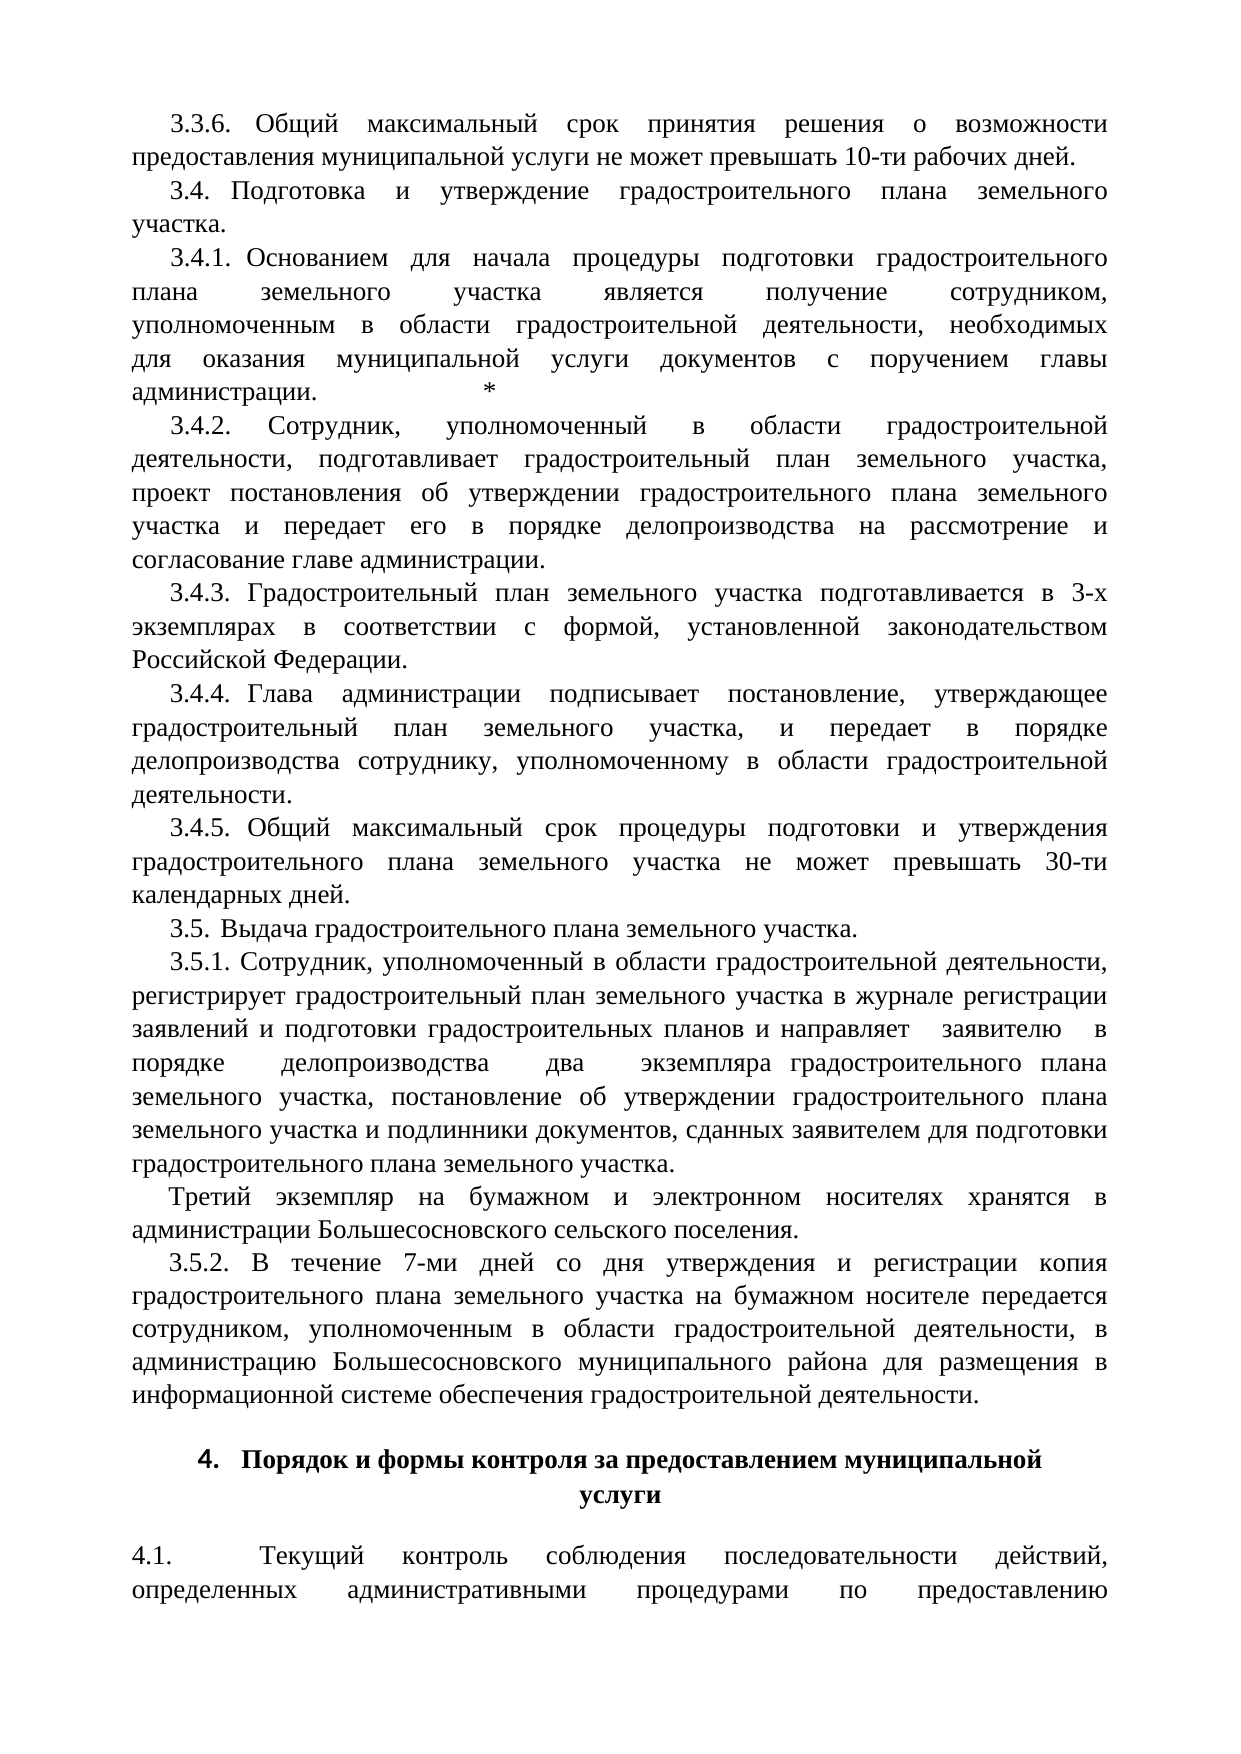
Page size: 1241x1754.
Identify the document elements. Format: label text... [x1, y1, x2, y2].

text 3.5.1. Сотрудник, уполномоченный в области градостроительной деятельности, регистрирует градостроительный план земельного участка в журнале регистрации заявлений и подготовки градостроительных планов и направляет заявителю в порядке делопроизводства два экземпляра градостроительного плана земельного участка, постановление об утверждении градостроительного плана земельного участка и подлинники документов, сданных заявителем для подготовки градостроительного плана земельного участка. [132, 944, 1109, 1179]
text Третий экземпляр на бумажном и электронном носителях хранятся в администрации Большесосновского сельского поселения. [132, 1179, 1109, 1245]
list Общий максимальный срок принятия решения о возможности предоставления муниципальной услуги не может превышать 10-ти рабочих дней. [132, 106, 1109, 173]
text 4. Порядок и формы контроля за предоставлением муниципальной [132, 1441, 1109, 1476]
text 3.4.2. Сотрудник, уполномоченный в области градостроительной деятельности, подготавливает градостроительный план земельного участка, проект постановления об утверждении градостроительного плана земельного участка и передает его в порядке делопроизводства на рассмотрение и согласование главе администрации. [132, 407, 1109, 575]
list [132, 1538, 1109, 1605]
list Градостроительный план земельного участка подготавливается в 3-х экземплярах в соответствии с формой, установленной законодательством Российской Федерации. [132, 575, 1109, 676]
text 3.4. Подготовка и утверждение градостроительного плана земельного участка. [132, 173, 1109, 240]
list Глава администрации подписывает постановление, утверждающее градостроительный план земельного участка, и передает в порядке делопроизводства сотруднику, уполномоченному в области градостроительной деятельности. [132, 676, 1109, 810]
text 3.4.1. Основанием для начала процедуры подготовки градостроительного плана земельного участка является получение сотрудником, уполномоченным в области градостроительной деятельности, необходимых для оказания муниципальной услуги документов с поручением главы администрации. * [132, 240, 1109, 407]
text 3.5. Выдача градостроительного плана земельного участка. [169, 911, 1109, 944]
text 3.5.2. В течение 7-ми дней со дня утверждения и регистрации копия градостроительного плана земельного участка на бумажном носителе передается сотрудником, уполномоченным в области градостроительной деятельности, в администрацию Большесосновского муниципального района для размещения в информационной системе обеспечения градостроительной деятельности. [132, 1245, 1109, 1410]
text услуги [132, 1478, 1109, 1509]
list Общий максимальный срок процедуры подготовки и утверждения градостроительного плана земельного участка не может превышать 30-ти календарных дней. [132, 810, 1109, 911]
